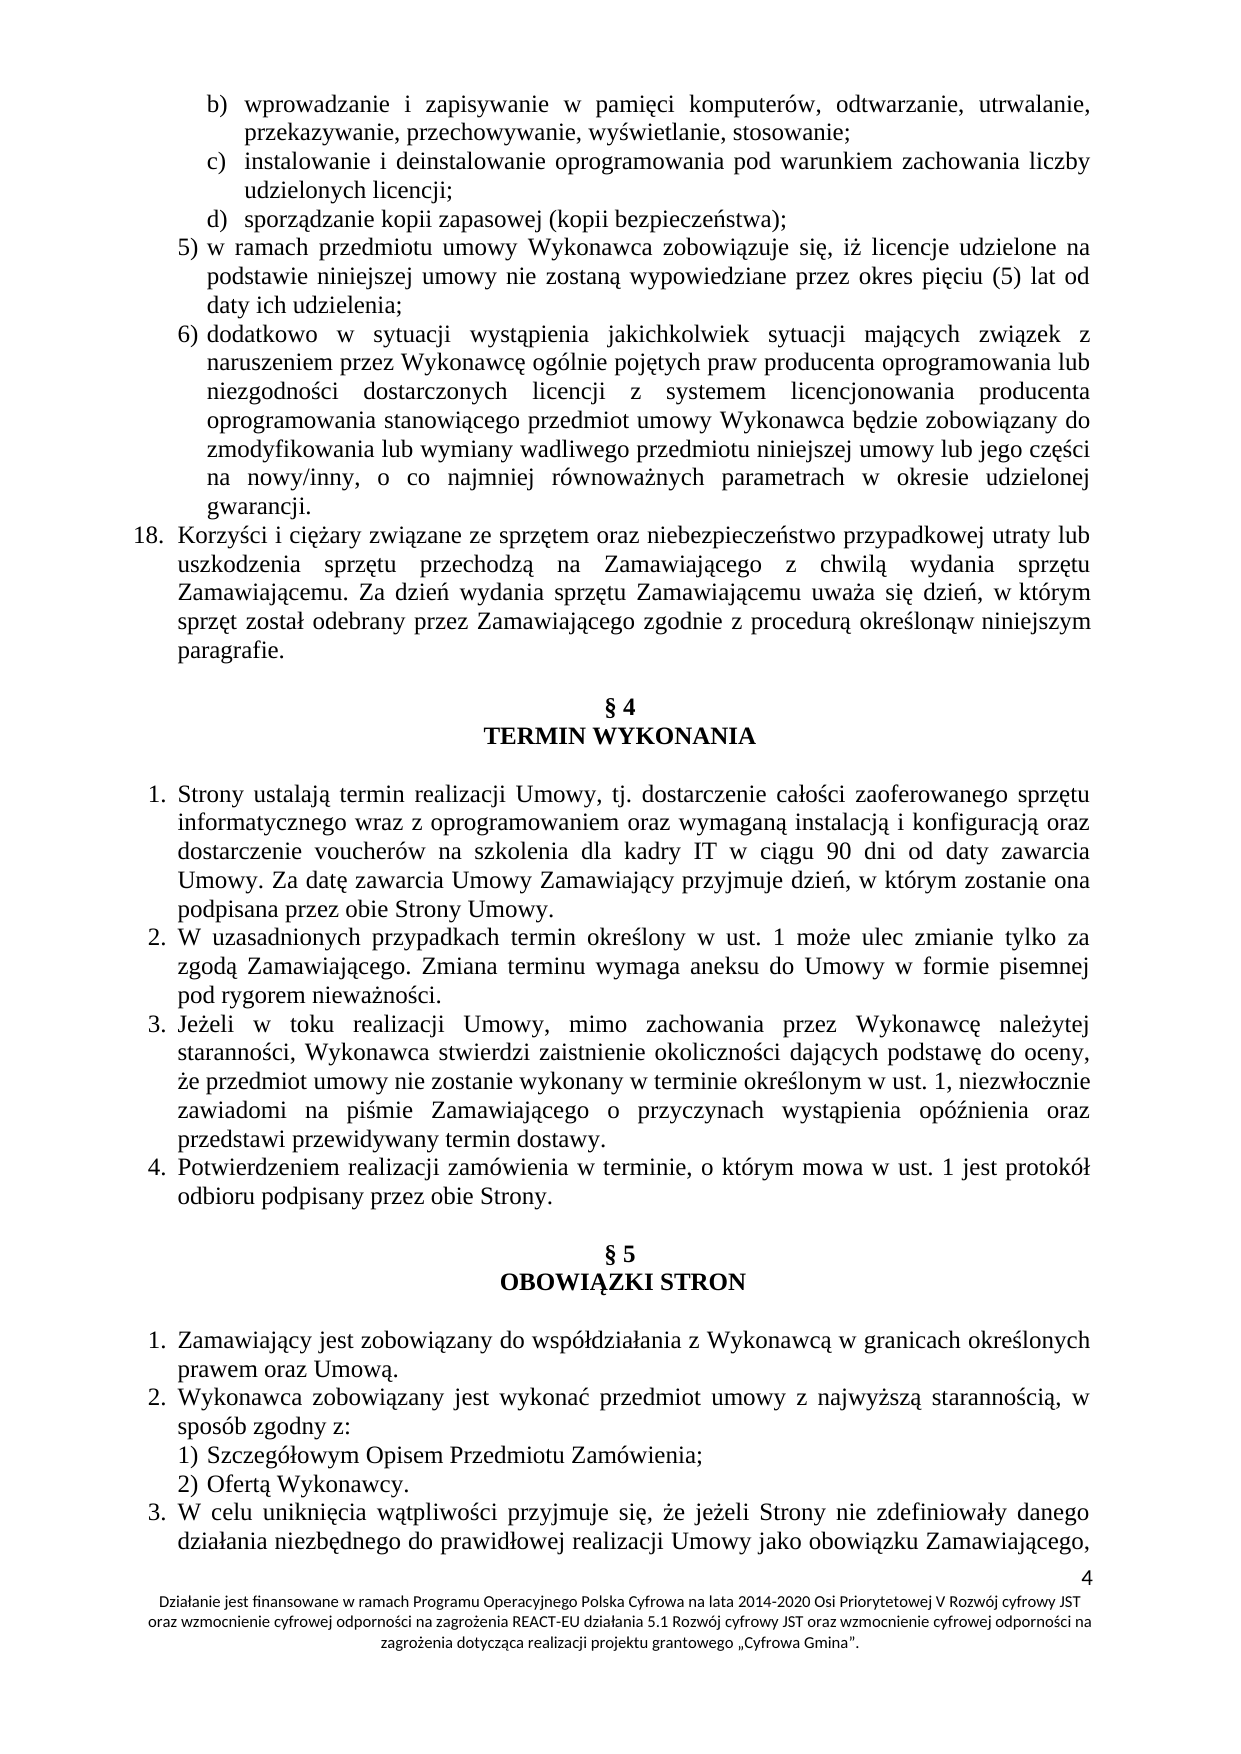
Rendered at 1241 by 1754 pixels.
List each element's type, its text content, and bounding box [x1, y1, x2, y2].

text TERMIN WYKONANIA [192, 721, 1047, 750]
list instalowanie i deinstalowanie oprogramowania pod warunkiem zachowania liczby udzielonych licencji; [207, 146, 1091, 204]
list w ramach przedmiotu umowy Wykonawca zobowiązuje się, iż licencje udzielone na podstawie niniejszej umowy nie zostaną wypowiedziane przez okres pięciu (5) lat od daty ich udzielenia; [177, 232, 1091, 319]
list sporządzanie kopii zapasowej (kopii bezpieczeństwa); [207, 204, 1091, 232]
list W uzasadnionych przypadkach termin określony w ust. 1 może ulec zmianie tylko za zgodą Zamawiającego. Zmiana terminu wymaga aneksu do Umowy w formie pisemnej pod rygorem nieważności. [148, 922, 1091, 1009]
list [148, 1497, 1091, 1555]
list Wykonawca zobowiązany jest wykonać przedmiot umowy z najwyższą starannością, w sposób zgodny z: [148, 1382, 1091, 1440]
list dodatkowo w sytuacji wystąpienia jakichkolwiek sytuacji mających związek z naruszeniem przez Wykonawcę ogólnie pojętych praw producenta oprogramowania lub niezgodności dostarczonych licencji z systemem licencjonowania producenta oprogramowania stanowiącego przedmiot umowy Wykonawca będzie zobowiązany do zmodyfikowania lub wymiany wadliwego przedmiotu niniejszej umowy lub jego części na nowy/inny, o co najmniej równoważnych parametrach w okresie udzielonej gwarancji. [177, 319, 1091, 520]
text § 4 [192, 692, 1047, 721]
text OBOWIĄZKI STRON [153, 1267, 1093, 1296]
list Korzyści i ciężary związane ze sprzętem oraz niebezpieczeństwo przypadkowej utraty lub uszkodzenia sprzętu przechodzą na Zamawiającego z chwilą wydania sprzętu Zamawiającemu. Za dzień wydania sprzętu Zamawiającemu uważa się dzień, w którym sprzęt został odebrany przez Zamawiającego zgodnie z procedurą określonąw niniejszym paragrafie. [133, 520, 1091, 664]
list Szczegółowym Opisem Przedmiotu Zamówienia; [177, 1440, 1091, 1469]
list wprowadzanie i zapisywanie w pamięci komputerów, odtwarzanie, utrwalanie, przekazywanie, przechowywanie, wyświetlanie, stosowanie; [207, 89, 1091, 146]
list Potwierdzeniem realizacji zamówienia w terminie, o którym mowa w ust. 1 jest protokół odbioru podpisany przez obie Strony. [148, 1152, 1091, 1210]
list Zamawiający jest zobowiązany do współdziałania z Wykonawcą w granicach określonych prawem oraz Umową. [148, 1325, 1091, 1382]
text § 5 [192, 1239, 1047, 1267]
list Strony ustalają termin realizacji Umowy, tj. dostarczenie całości zaoferowanego sprzętu informatycznego wraz z oprogramowaniem oraz wymaganą instalacją i konfiguracją oraz dostarczenie voucherów na szkolenia dla kadry IT w ciągu 90 dni od daty zawarcia Umowy. Za datę zawarcia Umowy Zamawiający przyjmuje dzień, w którym zostanie ona podpisana przez obie Strony Umowy. [148, 779, 1091, 922]
list Ofertą Wykonawcy. [177, 1469, 1091, 1497]
list Jeżeli w toku realizacji Umowy, mimo zachowania przez Wykonawcę należytej staranności, Wykonawca stwierdzi zaistnienie okoliczności dających podstawę do oceny, że przedmiot umowy nie zostanie wykonany w terminie określonym w ust. 1, niezwłocznie zawiadomi na piśmie Zamawiającego o przyczynach wystąpienia opóźnienia oraz przedstawi przewidywany termin dostawy. [148, 1009, 1091, 1152]
